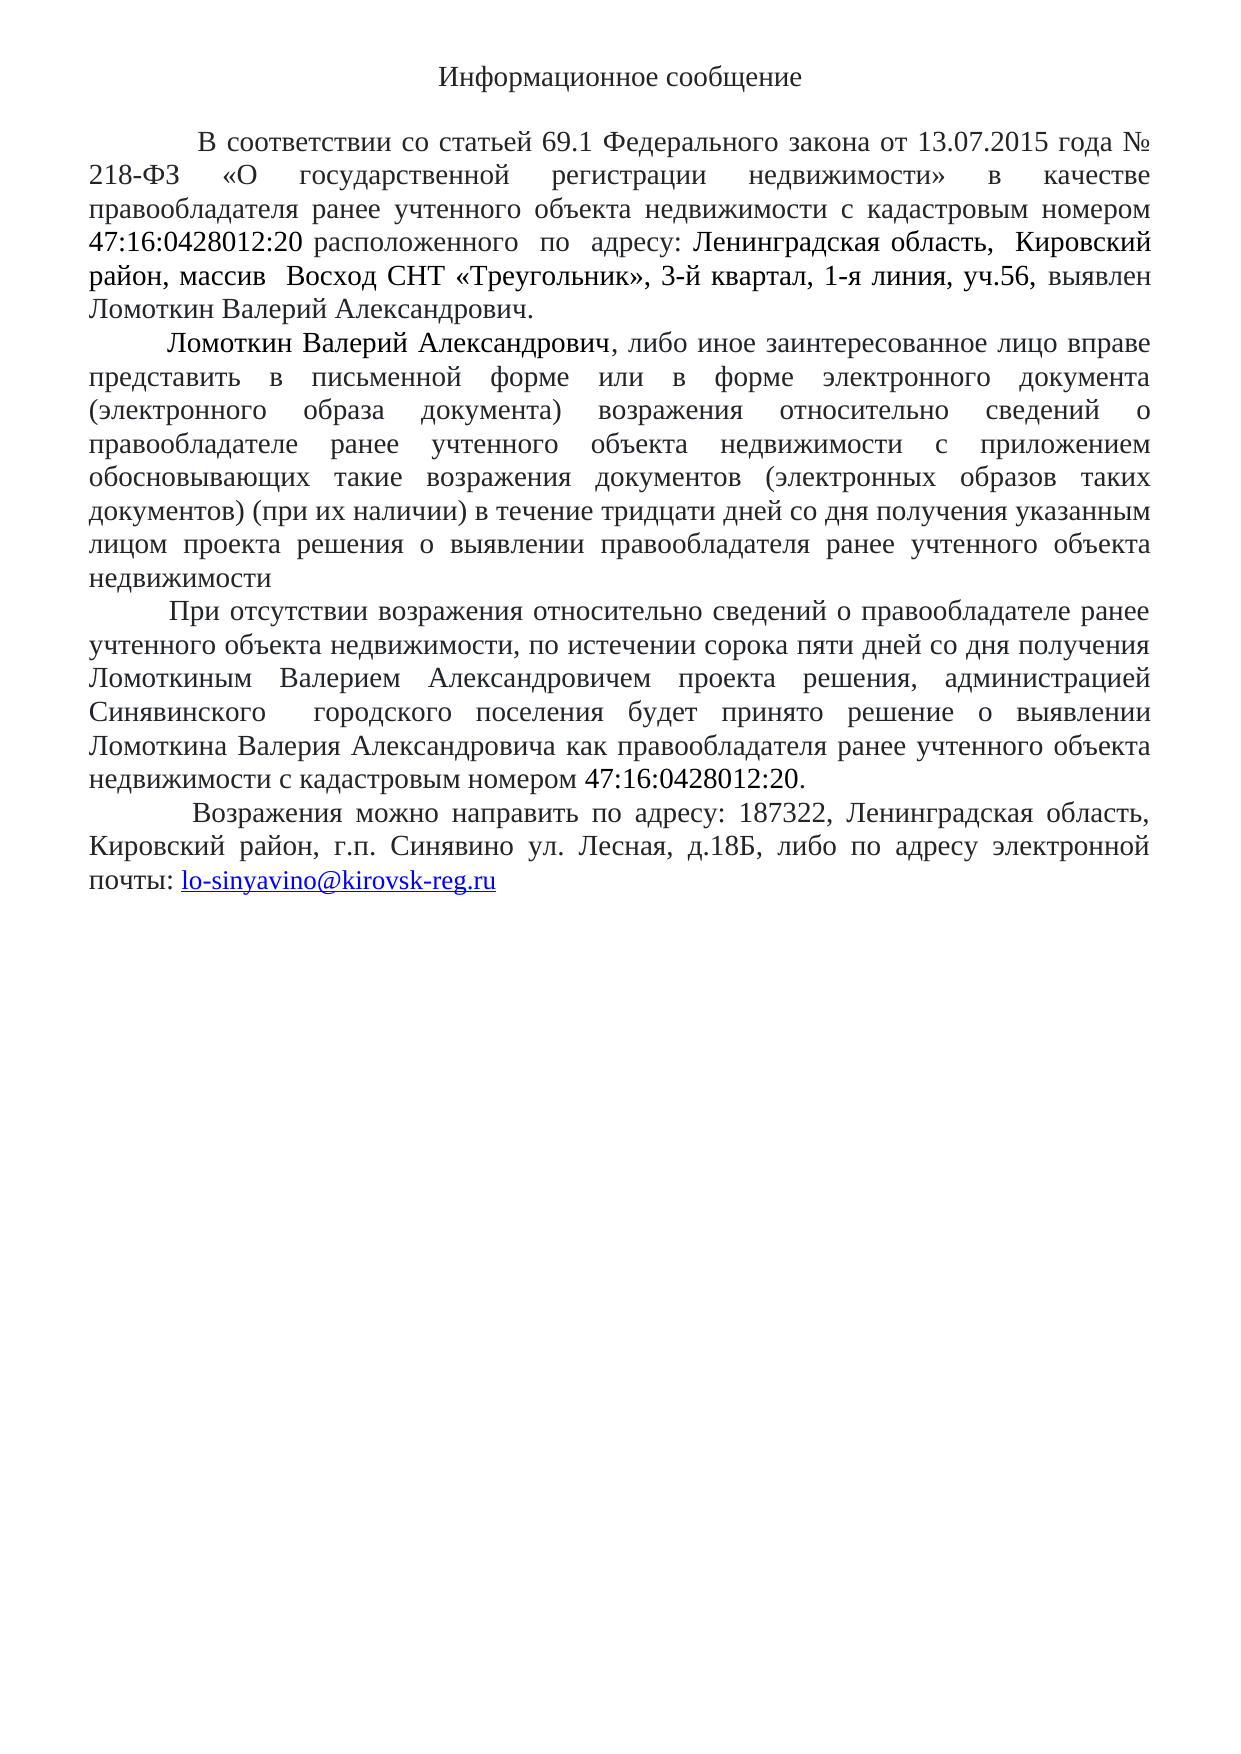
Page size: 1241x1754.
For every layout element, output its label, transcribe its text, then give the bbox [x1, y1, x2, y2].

text Возражения можно направить по адресу: 187322, Ленинградская область, Кировский район, г.п. Синявино ул. Лесная, д.18Б, либо по адресу электронной почты: lo-sinyavino@kirovsk-reg.ru [89, 795, 1152, 895]
text При отсутствии возражения относительно сведений о правообладателе ранее учтенного объекта недвижимости, по истечении сорока пяти дней со дня получения Ломоткиным Валерием Александровичем проекта решения, администрацией Синявинского городского поселения будет принято решение о выявлении Ломоткина Валерия Александровича как правообладателя ранее учтенного объекта недвижимости с кадастровым номером 47:16:0428012:20. [89, 593, 1152, 795]
text Ломоткин Валерий Александрович, либо иное заинтересованное лицо вправе представить в письменной форме или в форме электронного документа (электронного образа документа) возражения относительно сведений о правообладателе ранее учтенного объекта недвижимости с приложением обосновывающих такие возражения документов (электронных образов таких документов) (при их наличии) в течение тридцати дней со дня получения указанным лицом проекта решения о выявлении правообладателя ранее учтенного объекта недвижимости [89, 325, 1152, 593]
subtitle Информационное сообщение [89, 59, 1152, 93]
text В соответствии со статьей 69.1 Федерального закона от 13.07.2015 года № 218-ФЗ «О государственной регистрации недвижимости» в качестве правообладателя ранее учтенного объекта недвижимости с кадастровым номером 47:16:0428012:20 расположенного по адресу: Ленинградская область, Кировский район, массив Восход СНТ «Треугольник», 3-й квартал, 1-я линия, уч.56, выявлен Ломоткин Валерий Александрович. [89, 124, 1152, 325]
